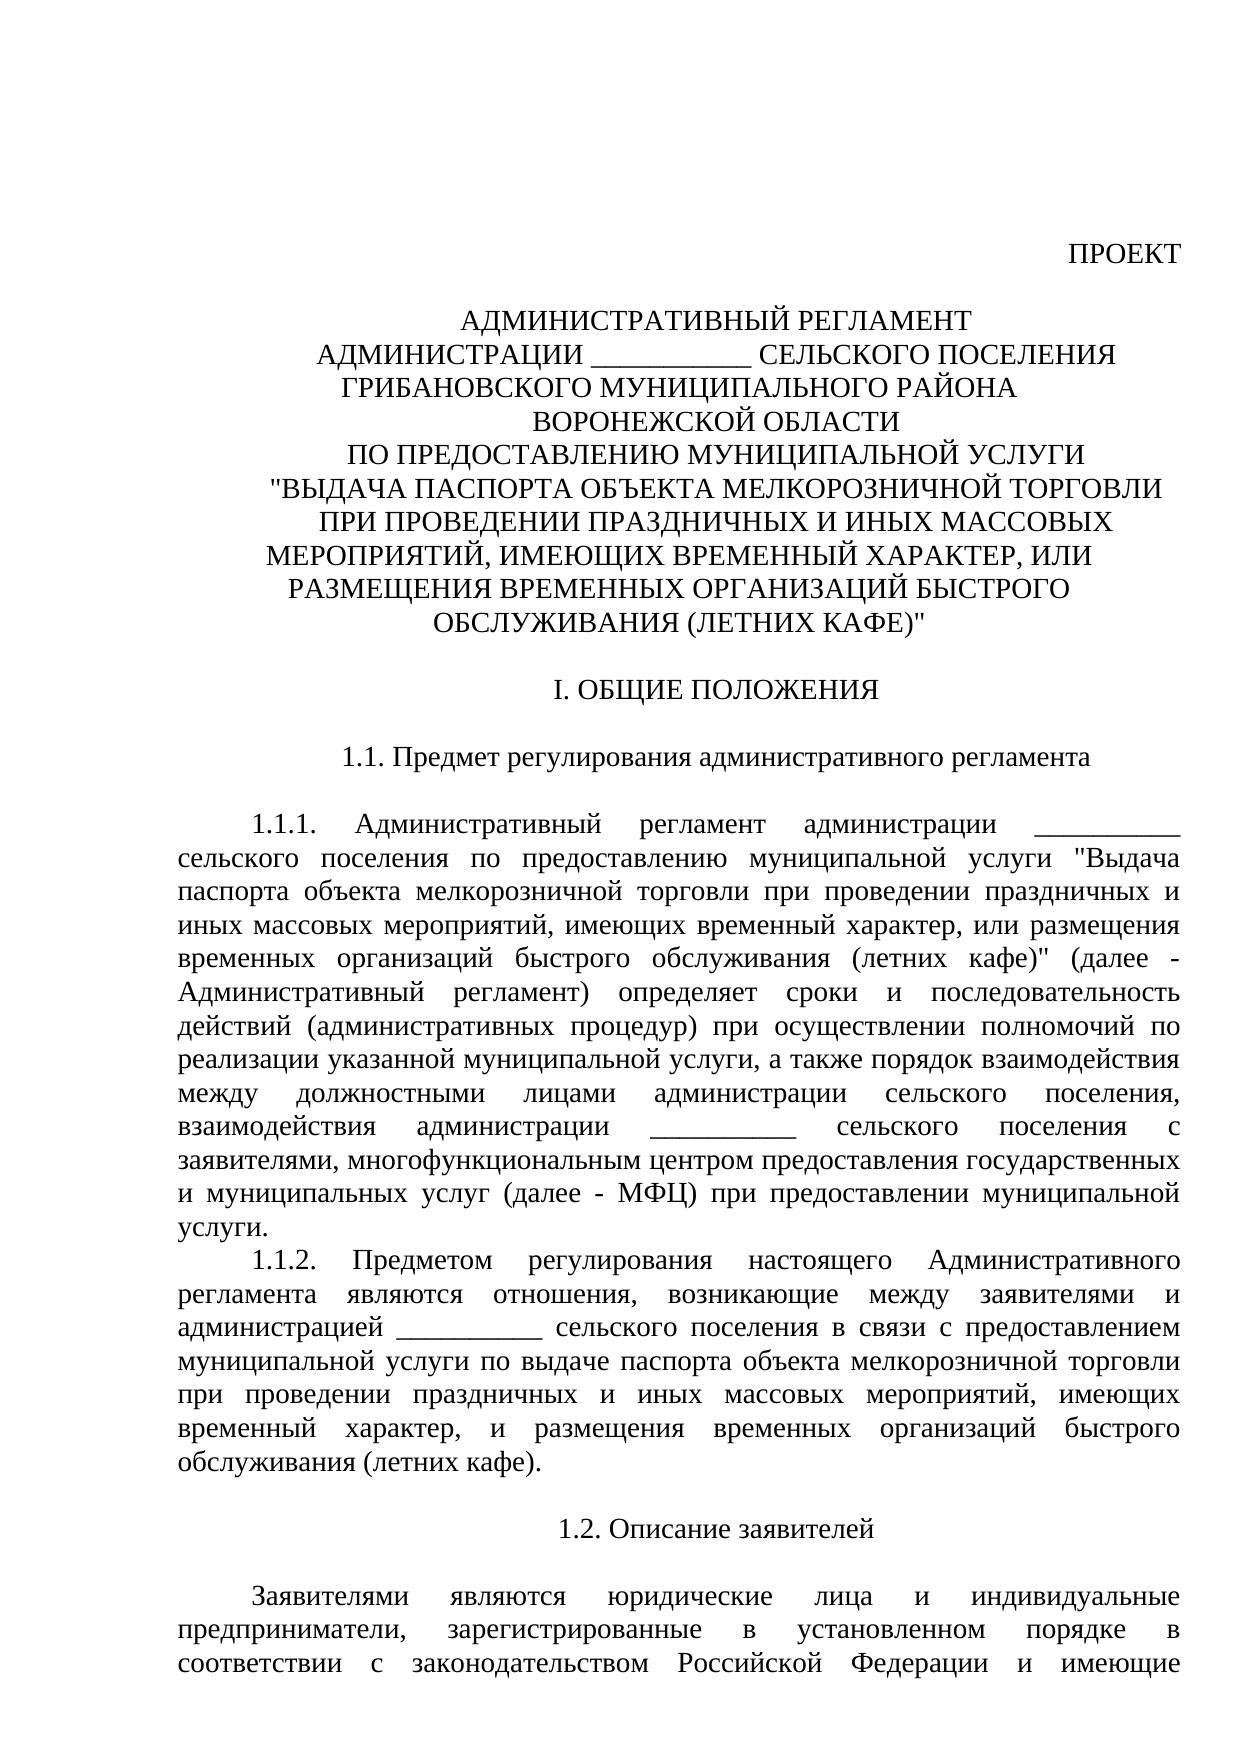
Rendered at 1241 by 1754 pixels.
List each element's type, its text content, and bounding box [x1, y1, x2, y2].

title "ВЫДАЧА ПАСПОРТА ОБЪЕКТА МЕЛКОРОЗНИЧНОЙ ТОРГОВЛИ [177, 471, 1181, 504]
text 1.1.2. Предметом регулирования настоящего Административного регламента являются отношения, возникающие между заявителями и администрацией __________ сельского поселения в связи с предоставлением муниципальной услуги по выдаче паспорта объекта мелкорозничной торговли при проведении праздничных и иных массовых мероприятий, имеющих временный характер, и размещения временных организаций быстрого обслуживания (летних кафе). [177, 1242, 1181, 1477]
title I. ОБЩИЕ ПОЛОЖЕНИЯ [177, 672, 1181, 706]
text 1.1.1. Административный регламент администрации __________ сельского поселения по предоставлению муниципальной услуги "Выдача паспорта объекта мелкорозничной торговли при проведении праздничных и иных массовых мероприятий, имеющих временный характер, или размещения временных организаций быстрого обслуживания (летних кафе)" (далее - Административный регламент) определяет сроки и последовательность действий (административных процедур) при осуществлении полномочий по реализации указанной муниципальной услуги, а также порядок взаимодействия между должностными лицами администрации сельского поселения, взаимодействия администрации __________ сельского поселения с заявителями, многофункциональным центром предоставления государственных и муниципальных услуг (далее - МФЦ) при предоставлении муниципальной услуги. [177, 806, 1181, 1242]
title ПО ПРЕДОСТАВЛЕНИЮ МУНИЦИПАЛЬНОЙ УСЛУГИ [177, 437, 1181, 471]
title 1.1. Предмет регулирования административного регламента [177, 739, 1181, 773]
title АДМИНИСТРАТИВНЫЙ РЕГЛАМЕНТ [177, 303, 1181, 337]
text ПРОЕКТ [177, 236, 1181, 270]
title 1.2. Описание заявителей [177, 1511, 1181, 1544]
title АДМИНИСТРАЦИИ ___________ СЕЛЬСКОГО ПОСЕЛЕНИЯ ГРИБАНОВСКОГО МУНИЦИПАЛЬНОГО РАЙОНА [177, 337, 1181, 404]
title ВОРОНЕЖСКОЙ ОБЛАСТИ [177, 404, 1181, 437]
title ПРИ ПРОВЕДЕНИИ ПРАЗДНИЧНЫХ И ИНЫХ МАССОВЫХ МЕРОПРИЯТИЙ, ИМЕЮЩИХ ВРЕМЕННЫЙ ХАРАКТЕР, ИЛИ РАЗМЕЩЕНИЯ ВРЕМЕННЫХ ОРГАНИЗАЦИЙ БЫСТРОГО ОБСЛУЖИВАНИЯ (ЛЕТНИХ КАФЕ)" [177, 504, 1181, 639]
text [177, 1578, 1181, 1678]
